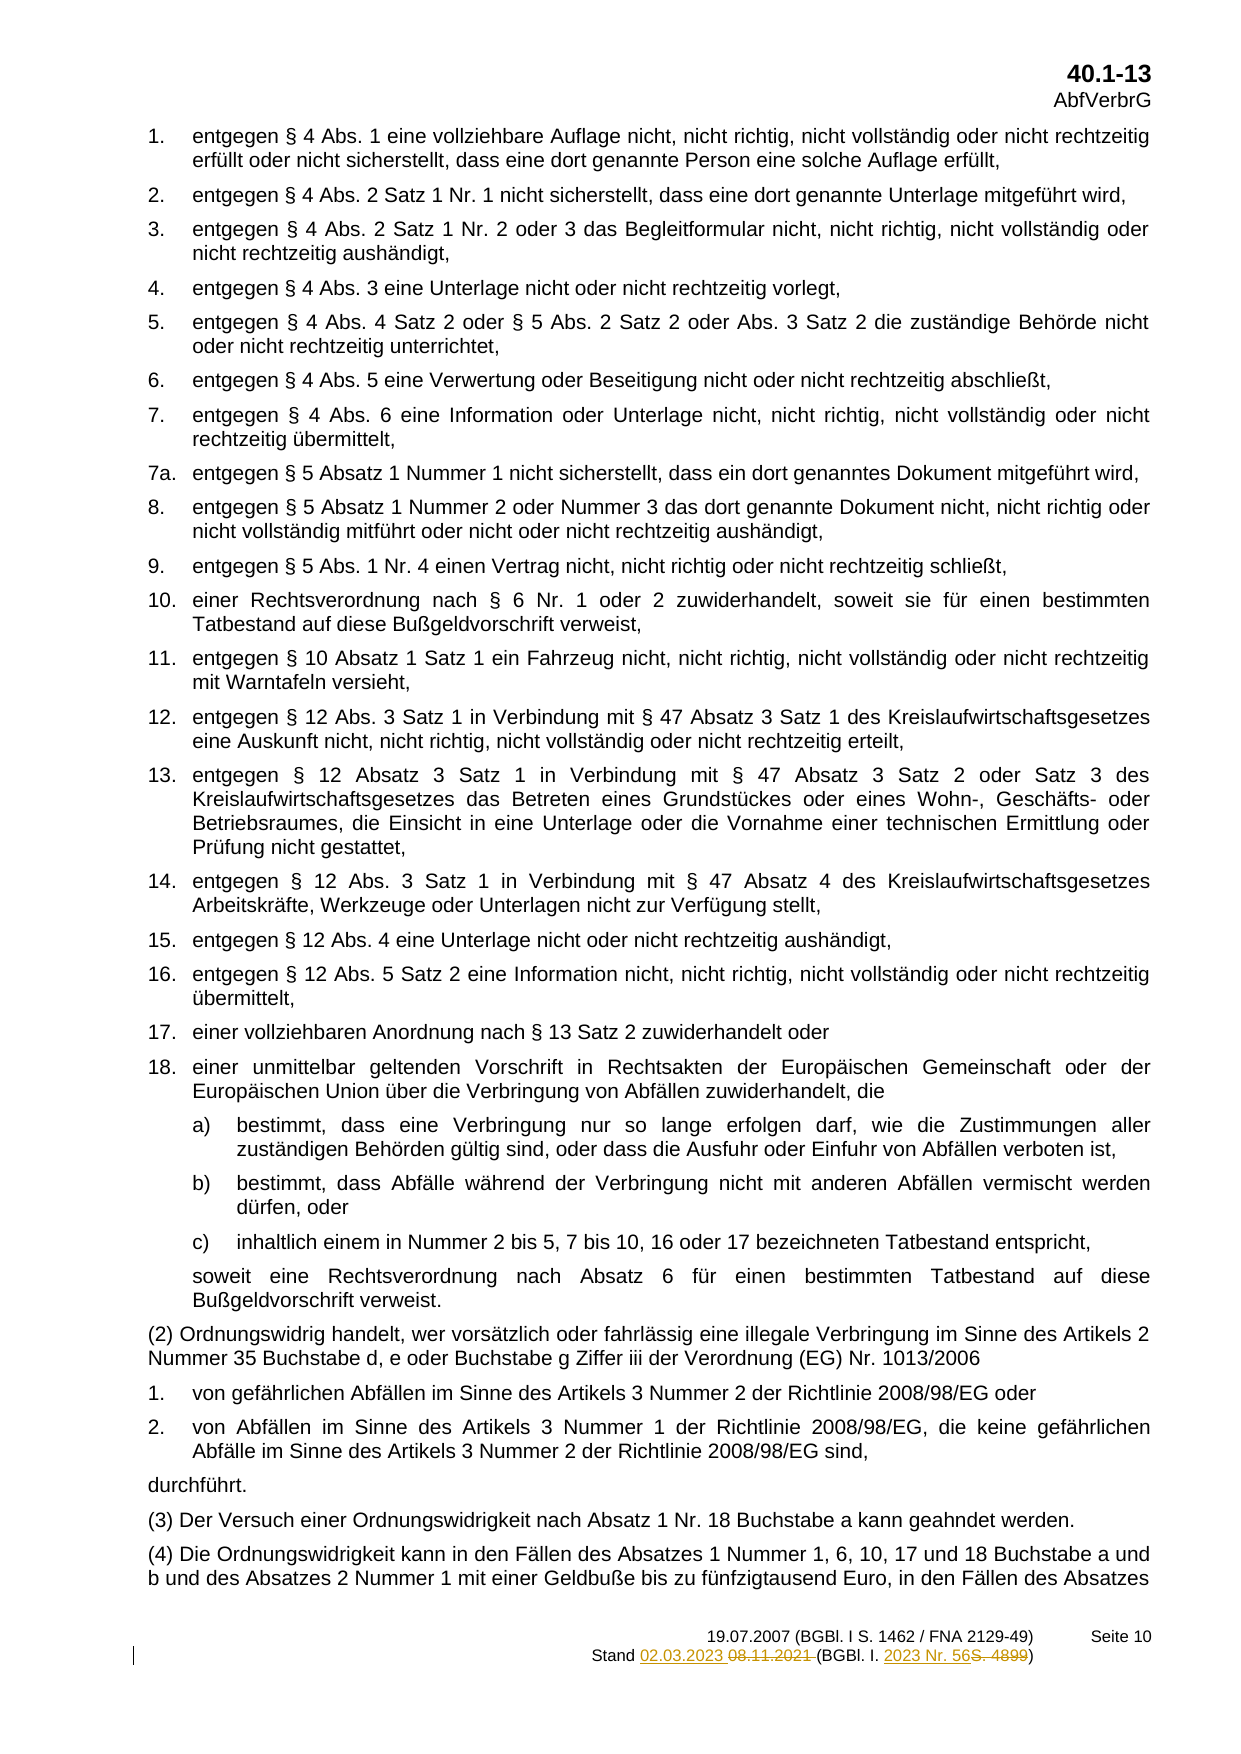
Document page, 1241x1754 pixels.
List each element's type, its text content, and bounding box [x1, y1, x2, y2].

text 4. entgegen § 4 Abs. 3 eine Unterlage nicht oder nicht rechtzeitig vorlegt, [148, 275, 1152, 299]
text 1. von gefährlichen Abfällen im Sinne des Artikels 3 Nummer 2 der Richtlinie 2008/98/EG oder [148, 1381, 1152, 1404]
text 7a. entgegen § 5 Absatz 1 Nummer 1 nicht sicherstellt, dass ein dort genanntes Dokument mitgeführt wird, [148, 461, 1152, 485]
text 10. einer Rechtsverordnung nach § 6 Nr. 1 oder 2 zuwiderhandelt, soweit sie für einen bestimmten Tatbestand auf diese Bußgeldvorschrift verweist, [148, 588, 1152, 636]
text 11. entgegen § 10 Absatz 1 Satz 1 ein Fahrzeug nicht, nicht richtig, nicht vollständig oder nicht rechtzeitig mit Warntafeln versieht, [148, 646, 1152, 694]
text durchführt. [148, 1473, 1152, 1497]
text soweit eine Rechtsverordnung nach Absatz 6 für einen bestimmten Tatbestand auf diese Bußgeldvorschrift verweist. [192, 1264, 1152, 1312]
text a) bestimmt, dass eine Verbringung nur so lange erfolgen darf, wie die Zustimmungen aller zuständigen Behörden gültig sind, oder dass die Ausfuhr oder Einfuhr von Abfällen verboten ist, [192, 1113, 1152, 1161]
text 13. entgegen § 12 Absatz 3 Satz 1 in Verbindung mit § 47 Absatz 3 Satz 2 oder Satz 3 des Kreislaufwirtschaftsgesetzes das Betreten eines Grundstückes oder eines Wohn-, Geschäfts- oder Betriebsraumes, die Einsicht in eine Unterlage oder die Vornahme einer technischen Ermittlung oder Prüfung nicht gestattet, [148, 763, 1152, 859]
text 1. entgegen § 4 Abs. 1 eine vollziehbare Auflage nicht, nicht richtig, nicht vollständig oder nicht rechtzeitig erfüllt oder nicht sicherstellt, dass eine dort genannte Person eine solche Auflage erfüllt, [148, 124, 1152, 172]
text 5. entgegen § 4 Abs. 4 Satz 2 oder § 5 Abs. 2 Satz 2 oder Abs. 3 Satz 2 die zuständige Behörde nicht oder nicht rechtzeitig unterrichtet, [148, 310, 1152, 358]
text 6. entgegen § 4 Abs. 5 eine Verwertung oder Beseitigung nicht oder nicht rechtzeitig abschließt, [148, 368, 1152, 392]
text (2) Ordnungswidrig handelt, wer vorsätzlich oder fahrlässig eine illegale Verbringung im Sinne des Artikels 2 Nummer 35 Buchstabe d, e oder Buchstabe g Ziffer iii der Verordnung (EG) Nr. 1013/2006 [148, 1322, 1152, 1370]
text 3. entgegen § 4 Abs. 2 Satz 1 Nr. 2 oder 3 das Begleitformular nicht, nicht richtig, nicht vollständig oder nicht rechtzeitig aushändigt, [148, 217, 1152, 265]
text 8. entgegen § 5 Absatz 1 Nummer 2 oder Nummer 3 das dort genannte Dokument nicht, nicht richtig oder nicht vollständig mitführt oder nicht oder nicht rechtzeitig aushändigt, [148, 495, 1152, 543]
text 14. entgegen § 12 Abs. 3 Satz 1 in Verbindung mit § 47 Absatz 4 des Kreislaufwirtschaftsgesetzes Arbeitskräfte, Werkzeuge oder Unterlagen nicht zur Verfügung stellt, [148, 869, 1152, 917]
text c) inhaltlich einem in Nummer 2 bis 5, 7 bis 10, 16 oder 17 bezeichneten Tatbestand entspricht, [192, 1229, 1152, 1253]
text 18. einer unmittelbar geltenden Vorschrift in Rechtsakten der Europäischen Gemeinschaft oder der Europäischen Union über die Verbringung von Abfällen zuwiderhandelt, die [148, 1054, 1152, 1102]
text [148, 1542, 1152, 1590]
text 17. einer vollziehbaren Anordnung nach § 13 Satz 2 zuwiderhandelt oder [148, 1020, 1152, 1044]
text b) bestimmt, dass Abfälle während der Verbringung nicht mit anderen Abfällen vermischt werden dürfen, oder [192, 1171, 1152, 1219]
text 12. entgegen § 12 Abs. 3 Satz 1 in Verbindung mit § 47 Absatz 3 Satz 1 des Kreislaufwirtschaftsgesetzes eine Auskunft nicht, nicht richtig, nicht vollständig oder nicht rechtzeitig erteilt, [148, 704, 1152, 752]
text 15. entgegen § 12 Abs. 4 eine Unterlage nicht oder nicht rechtzeitig aushändigt, [148, 927, 1152, 951]
text 2. entgegen § 4 Abs. 2 Satz 1 Nr. 1 nicht sicherstellt, dass eine dort genannte Unterlage mitgeführt wird, [148, 183, 1152, 207]
text 9. entgegen § 5 Abs. 1 Nr. 4 einen Vertrag nicht, nicht richtig oder nicht rechtzeitig schließt, [148, 553, 1152, 577]
text 16. entgegen § 12 Abs. 5 Satz 2 eine Information nicht, nicht richtig, nicht vollständig oder nicht rechtzeitig übermittelt, [148, 962, 1152, 1010]
text (3) Der Versuch einer Ordnungswidrigkeit nach Absatz 1 Nr. 18 Buchstabe a kann geahndet werden. [148, 1508, 1152, 1532]
text 7. entgegen § 4 Abs. 6 eine Information oder Unterlage nicht, nicht richtig, nicht vollständig oder nicht rechtzeitig übermittelt, [148, 402, 1152, 450]
text 2. von Abfällen im Sinne des Artikels 3 Nummer 1 der Richtlinie 2008/98/EG, die keine gefährlichen Abfälle im Sinne des Artikels 3 Nummer 2 der Richtlinie 2008/98/EG sind, [148, 1415, 1152, 1463]
